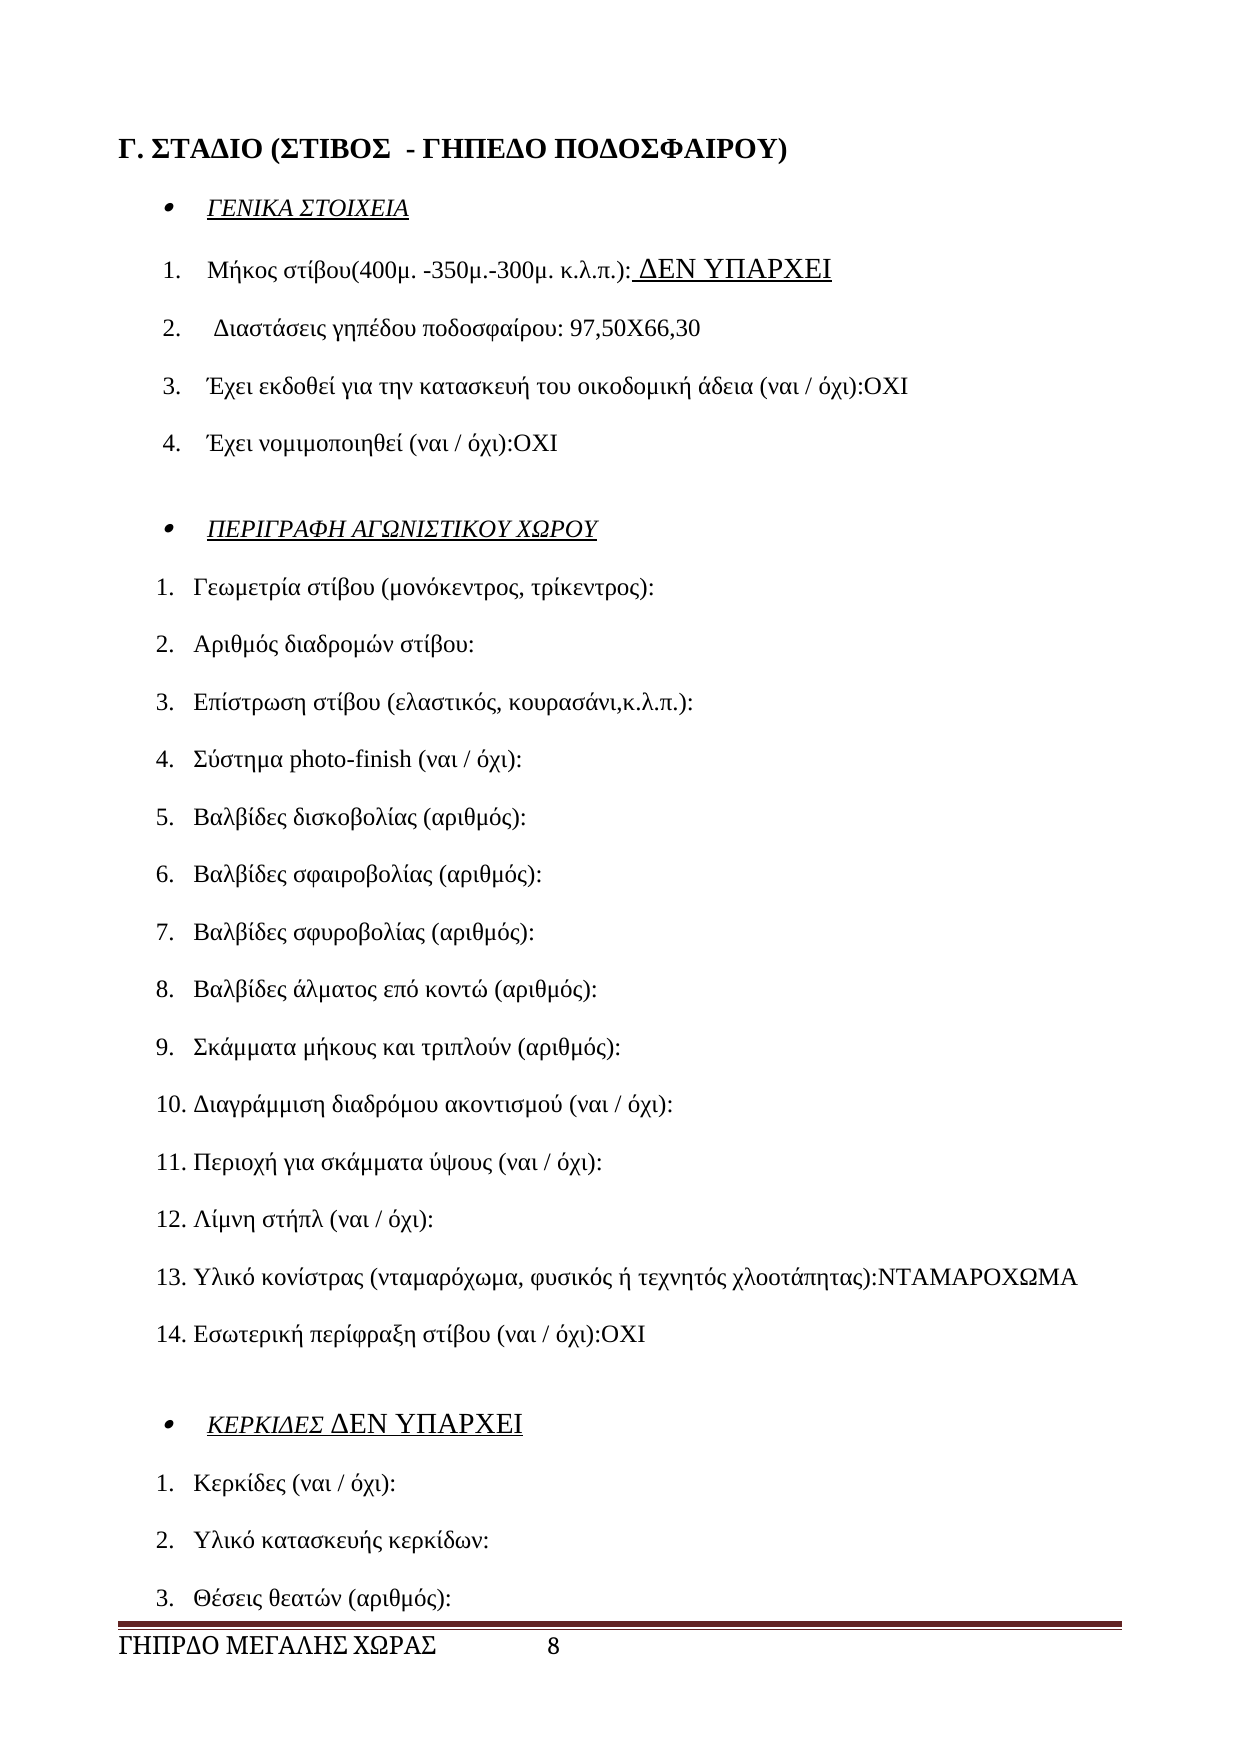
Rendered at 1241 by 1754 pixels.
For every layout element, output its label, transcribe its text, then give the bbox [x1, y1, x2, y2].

list Βαλβίδες άλματος επό κοντώ (αριθμός): [156, 974, 1122, 1003]
list Διαγράμμιση διαδρόμου ακοντισμού (ναι / όχι): [156, 1089, 1122, 1118]
list Λίμνη στήπλ (ναι / όχι): [156, 1204, 1122, 1233]
list Μήκος στίβου(400μ. -350μ.-300μ. κ.λ.π.): ΔΕΝ ΥΠΑΡΧΕΙ [162, 251, 1122, 284]
list Εσωτερική περίφραξη στίβου (ναι / όχι):ΟΧΙ [156, 1319, 1122, 1348]
list Σύστημα photo-finish (ναι / όχι): [156, 744, 1122, 773]
list Περιοχή για σκάμματα ύψους (ναι / όχι): [156, 1147, 1122, 1176]
list Βαλβίδες δισκοβολίας (αριθμός): [156, 802, 1122, 831]
list Σκάμματα μήκους και τριπλούν (αριθμός): [156, 1032, 1122, 1061]
list Γεωμετρία στίβου (μονόκεντρος, τρίκεντρος): [156, 572, 1122, 601]
list Αριθμός διαδρομών στίβου: [156, 629, 1122, 658]
list ΚΕΡΚΙΔΕΣ ΔΕΝ ΥΠΑΡΧΕΙ [162, 1406, 1122, 1439]
list ΠΕΡΙΓΡΑΦΗ ΑΓΩΝΙΣΤΙΚΟΥ ΧΩΡΟΥ [162, 514, 1122, 543]
list Βαλβίδες σφαιροβολίας (αριθμός): [156, 859, 1122, 888]
list Υλικό κατασκευής κερκίδων: [156, 1526, 1122, 1554]
subtitle Γ. ΣΤΑΔΙΟ (ΣΤΙΒΟΣ - ΓΗΠΕΔΟ ΠΟΔΟΣΦΑΙΡΟΥ) [118, 131, 1122, 165]
list Διαστάσεις γηπέδου ποδοσφαίρου: 97,50Χ66,30 [162, 313, 1122, 342]
list ΓΕΝΙΚΑ ΣΤΟΙΧΕΙΑ [162, 193, 1122, 222]
list Βαλβίδες σφυροβολίας (αριθμός): [156, 917, 1122, 946]
list Επίστρωση στίβου (ελαστικός, κουρασάνι,κ.λ.π.): [156, 687, 1122, 716]
list Υλικό κονίστρας (νταμαρόχωμα, φυσικός ή τεχνητός χλοοτάπητας):ΝΤΑΜΑΡΟΧΩΜΑ [156, 1262, 1122, 1291]
list Θέσεις θεατών (αριθμός): [156, 1583, 1122, 1612]
list Έχει νομιμοποιηθεί (ναι / όχι):ΟΧΙ [162, 428, 1122, 457]
list Κερκίδες (ναι / όχι): [156, 1468, 1122, 1497]
list Έχει εκδοθεί για την κατασκευή του οικοδομική άδεια (ναι / όχι):ΟΧΙ [162, 371, 1122, 399]
